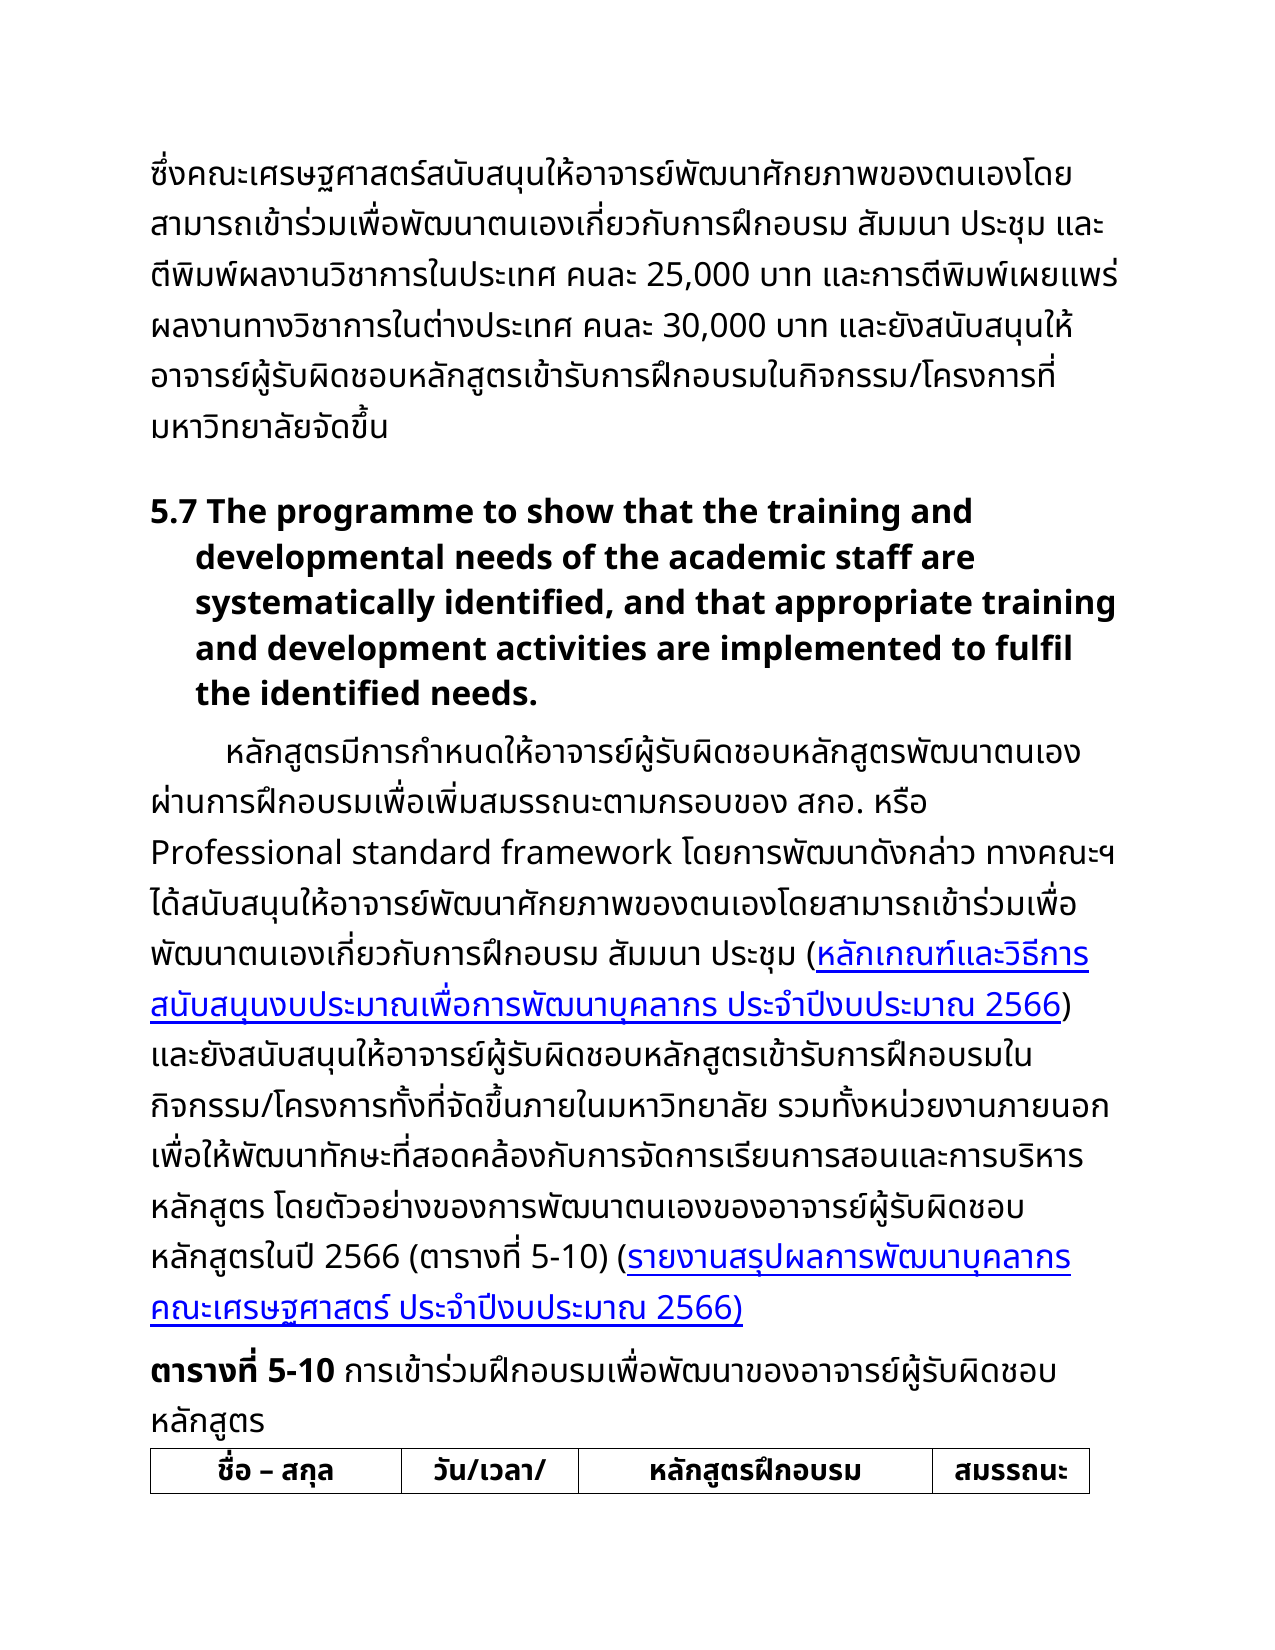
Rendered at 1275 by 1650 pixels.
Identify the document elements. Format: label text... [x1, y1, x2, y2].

table_header วัน/เวลา/สถานที่ [402, 1449, 578, 1493]
table_header ชื่อ – สกุล [151, 1449, 401, 1493]
table_header หลักสูตรฝึกอบรม [579, 1449, 932, 1493]
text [150, 150, 1125, 453]
text หลักสูตรมีการกำหนดให้อาจารย์ผู้รับผิดชอบหลักสูตรพัฒนาตนเองผ่านการฝึกอบรมเพื่อเพิ่มสมรรถนะตามกรอบของ สกอ. หรือ Professional standard framework โดยการพัฒนาดังกล่าว ทางคณะฯ ได้สนับสนุนให้อาจารย์พัฒนาศักยภาพของตนเองโดยสามารถเข้าร่วมเพื่อพัฒนาตนเองเกี่ยวกับการฝึกอบรม สัมมนา ประชุม (หลักเกณฑ์และวิธีการสนับสนุนงบประมาณเพื่อการพัฒนาบุคลากร ประจำปีงบประมาณ 2566) และยังสนับสนุนให้อาจารย์ผู้รับผิดชอบหลักสูตรเข้ารับการฝึกอบรมในกิจกรรม/โครงการทั้งที่จัดขึ้นภายในมหาวิทยาลัย รวมทั้งหน่วยงานภายนอก เพื่อให้พัฒนาทักษะที่สอดคล้องกับการจัดการเรียนการสอนและการบริหารหลักสูตร โดยตัวอย่างของการพัฒนาตนเองของอาจารย์ผู้รับผิดชอบหลักสูตรในปี 2566 (ตารางที่ 5-10) (รายงานสรุปผลการพัฒนาบุคลากรคณะเศรษฐศาสตร์ ประจำปีงบประมาณ 2566) [150, 728, 1125, 1334]
text ตารางที่ 5-10 การเข้าร่วมฝึกอบรมเพื่อพัฒนาของอาจารย์ผู้รับผิดชอบหลักสูตร [150, 1347, 1125, 1448]
text 5.7 The programme to show that the training and developmental needs of the academic staff are systematically identified, and that appropriate training and development activities are implemented to fulfil the identified needs. [150, 488, 1125, 715]
table_header สมรรถนะ [933, 1449, 1089, 1493]
